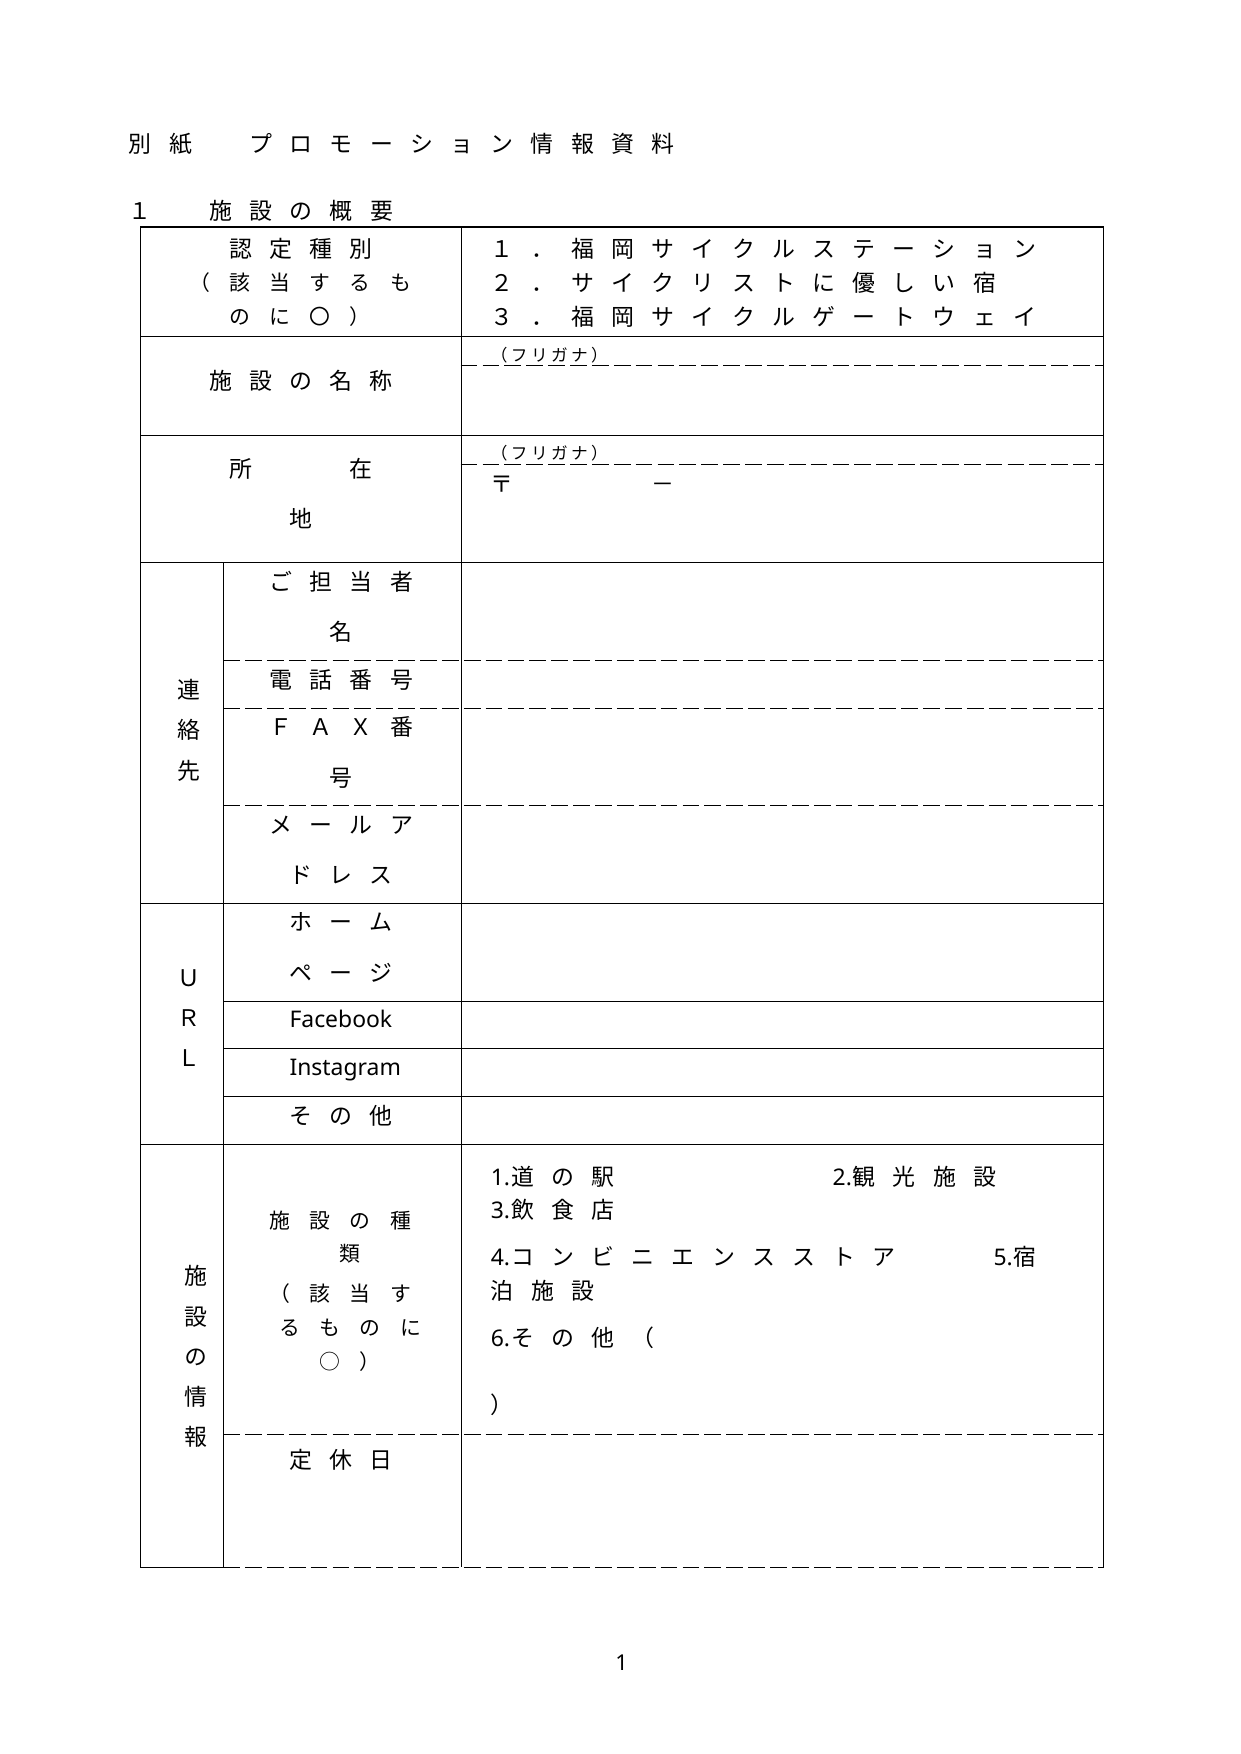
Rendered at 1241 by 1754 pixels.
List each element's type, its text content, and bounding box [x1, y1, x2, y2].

table_cell ホームページ [224, 904, 461, 1001]
table_cell 所 在 地 [141, 436, 461, 562]
table_cell [462, 1002, 1103, 1048]
table_cell 施設の名称 [141, 337, 461, 435]
table_cell [462, 708, 1103, 805]
table_cell Facebook [224, 1002, 461, 1048]
table_cell 連絡先 [141, 563, 223, 903]
table_cell [462, 1049, 1103, 1096]
table_cell [462, 563, 1103, 660]
table_cell メールアドレス [224, 805, 461, 903]
table_header 認定種別 （該当するものに〇） [141, 228, 461, 336]
table_cell [462, 1434, 1103, 1567]
table_cell 定休日 [224, 1434, 461, 1567]
table_cell ＵＲＬ [141, 904, 223, 1144]
text 別紙 プロモーション情報資料 [129, 126, 1114, 159]
text １ 施設の概要 [129, 193, 1114, 226]
table_cell [462, 365, 1103, 435]
table_cell その他 [224, 1097, 461, 1144]
table_cell （フリガナ） [462, 436, 1103, 464]
table_cell ご担当者名 [224, 563, 461, 660]
table_cell [462, 805, 1103, 903]
table_cell 〒 － [462, 464, 1103, 562]
table_cell 施設の種類 （該当するものに○） [224, 1145, 461, 1434]
table_cell 電話番号 [224, 660, 461, 708]
table_cell Instagram [224, 1049, 461, 1096]
table_header １．福岡サイクルステーション ２．サイクリストに優しい宿 ３．福岡サイクルゲートウェイ [462, 228, 1103, 336]
table_cell ＦＡＸ番号 [224, 708, 461, 805]
table_cell [462, 660, 1103, 708]
table_cell [462, 904, 1103, 1001]
table_cell （フリガナ） [462, 337, 1103, 365]
table_cell 施設の情報 [141, 1145, 223, 1567]
table_cell [462, 1097, 1103, 1144]
table_cell 1.道の駅 2.観光施設 3.飲食店 4.コンビニエンスストア 5.宿泊施設 6.その他（ ） [462, 1145, 1103, 1434]
